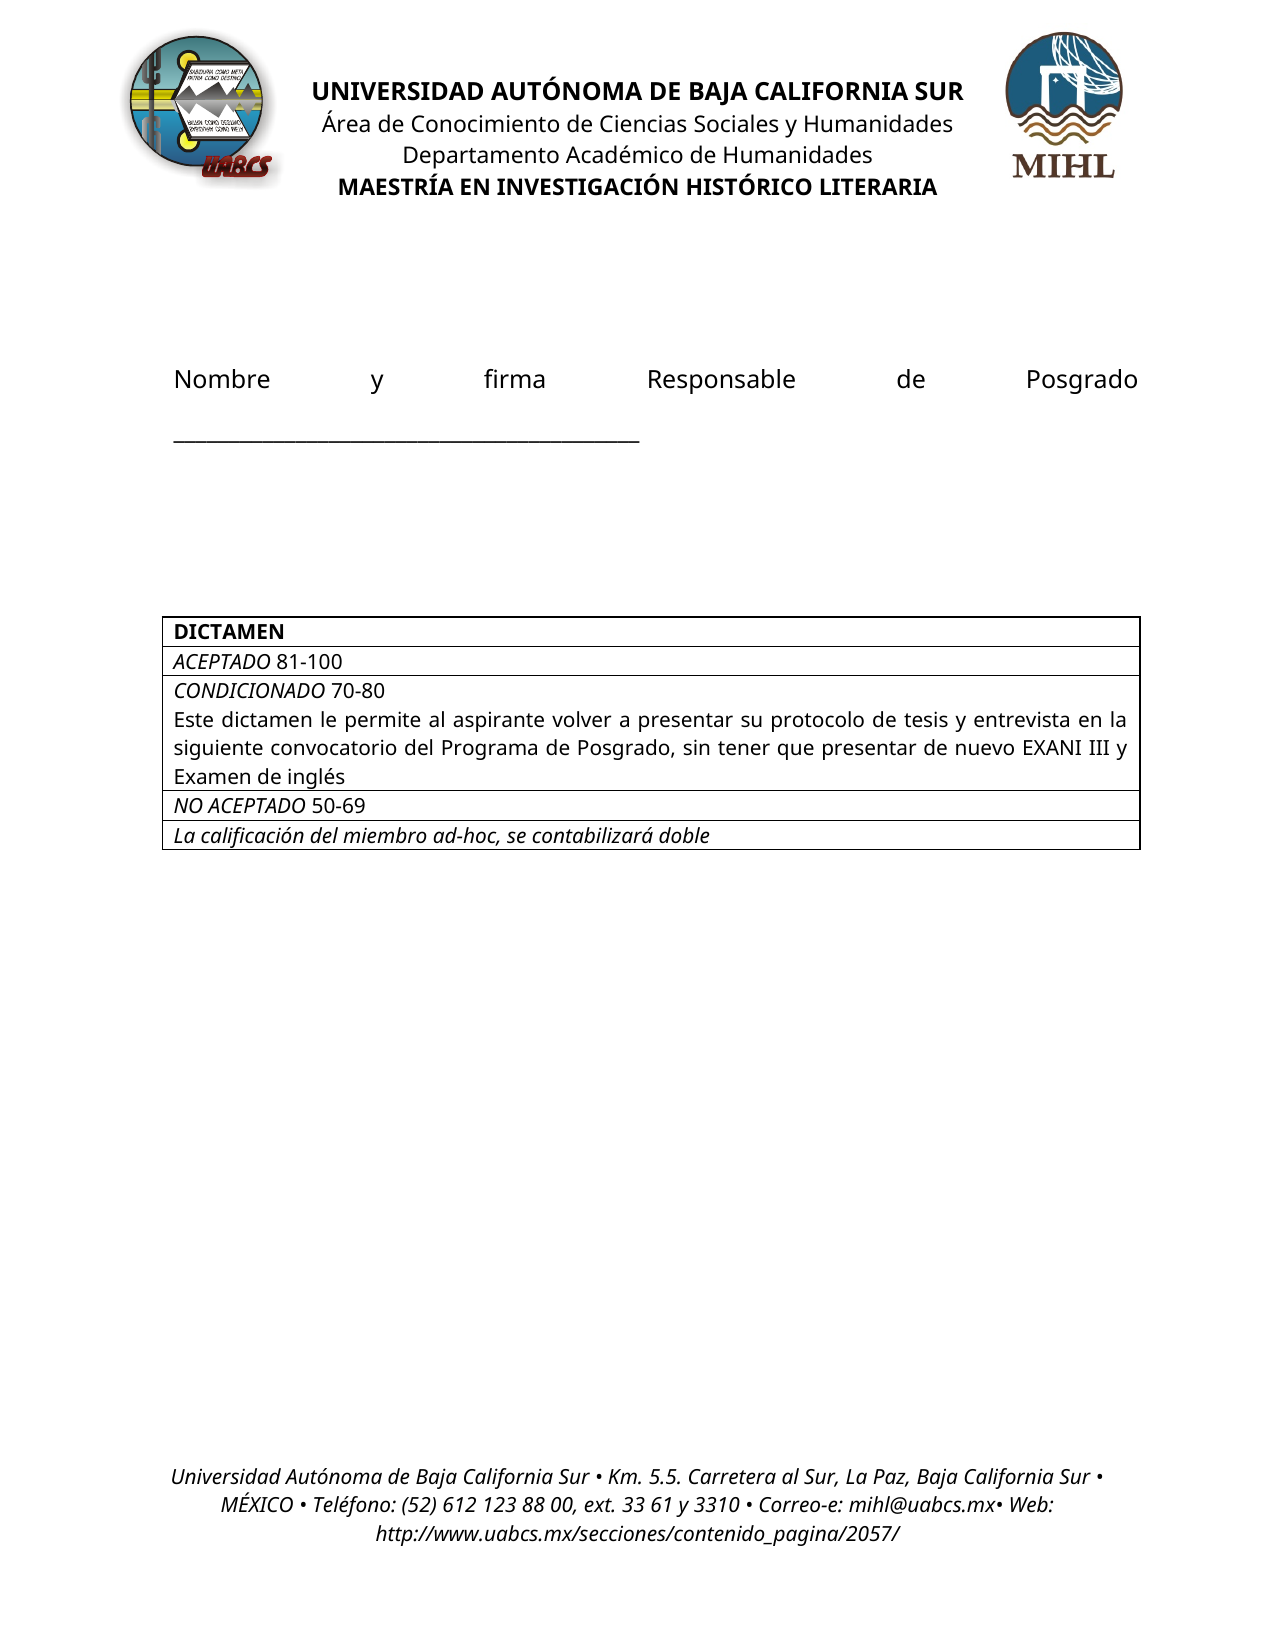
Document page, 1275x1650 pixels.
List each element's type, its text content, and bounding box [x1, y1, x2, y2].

table_cell ACEPTADO 81-100 [163, 647, 1139, 675]
text Nombre y firma Responsable de Posgrado __________________________________________ [173, 361, 1139, 446]
picture [980, 23, 1149, 191]
table_cell La calificación del miembro ad-hoc, se contabilizará doble [163, 821, 1139, 849]
table_header DICTAMEN [163, 618, 1139, 646]
table_cell CONDICIONADO 70-80 Este dictamen le permite al aspirante volver a presentar su protocolo de tesis y entrevista en la siguiente convocatorio del Programa de Posgrado, sin tener que presentar de nuevo EXANI III y Examen de inglés [163, 676, 1139, 790]
picture [118, 25, 287, 191]
table_cell NO ACEPTADO 50-69 [163, 791, 1139, 820]
